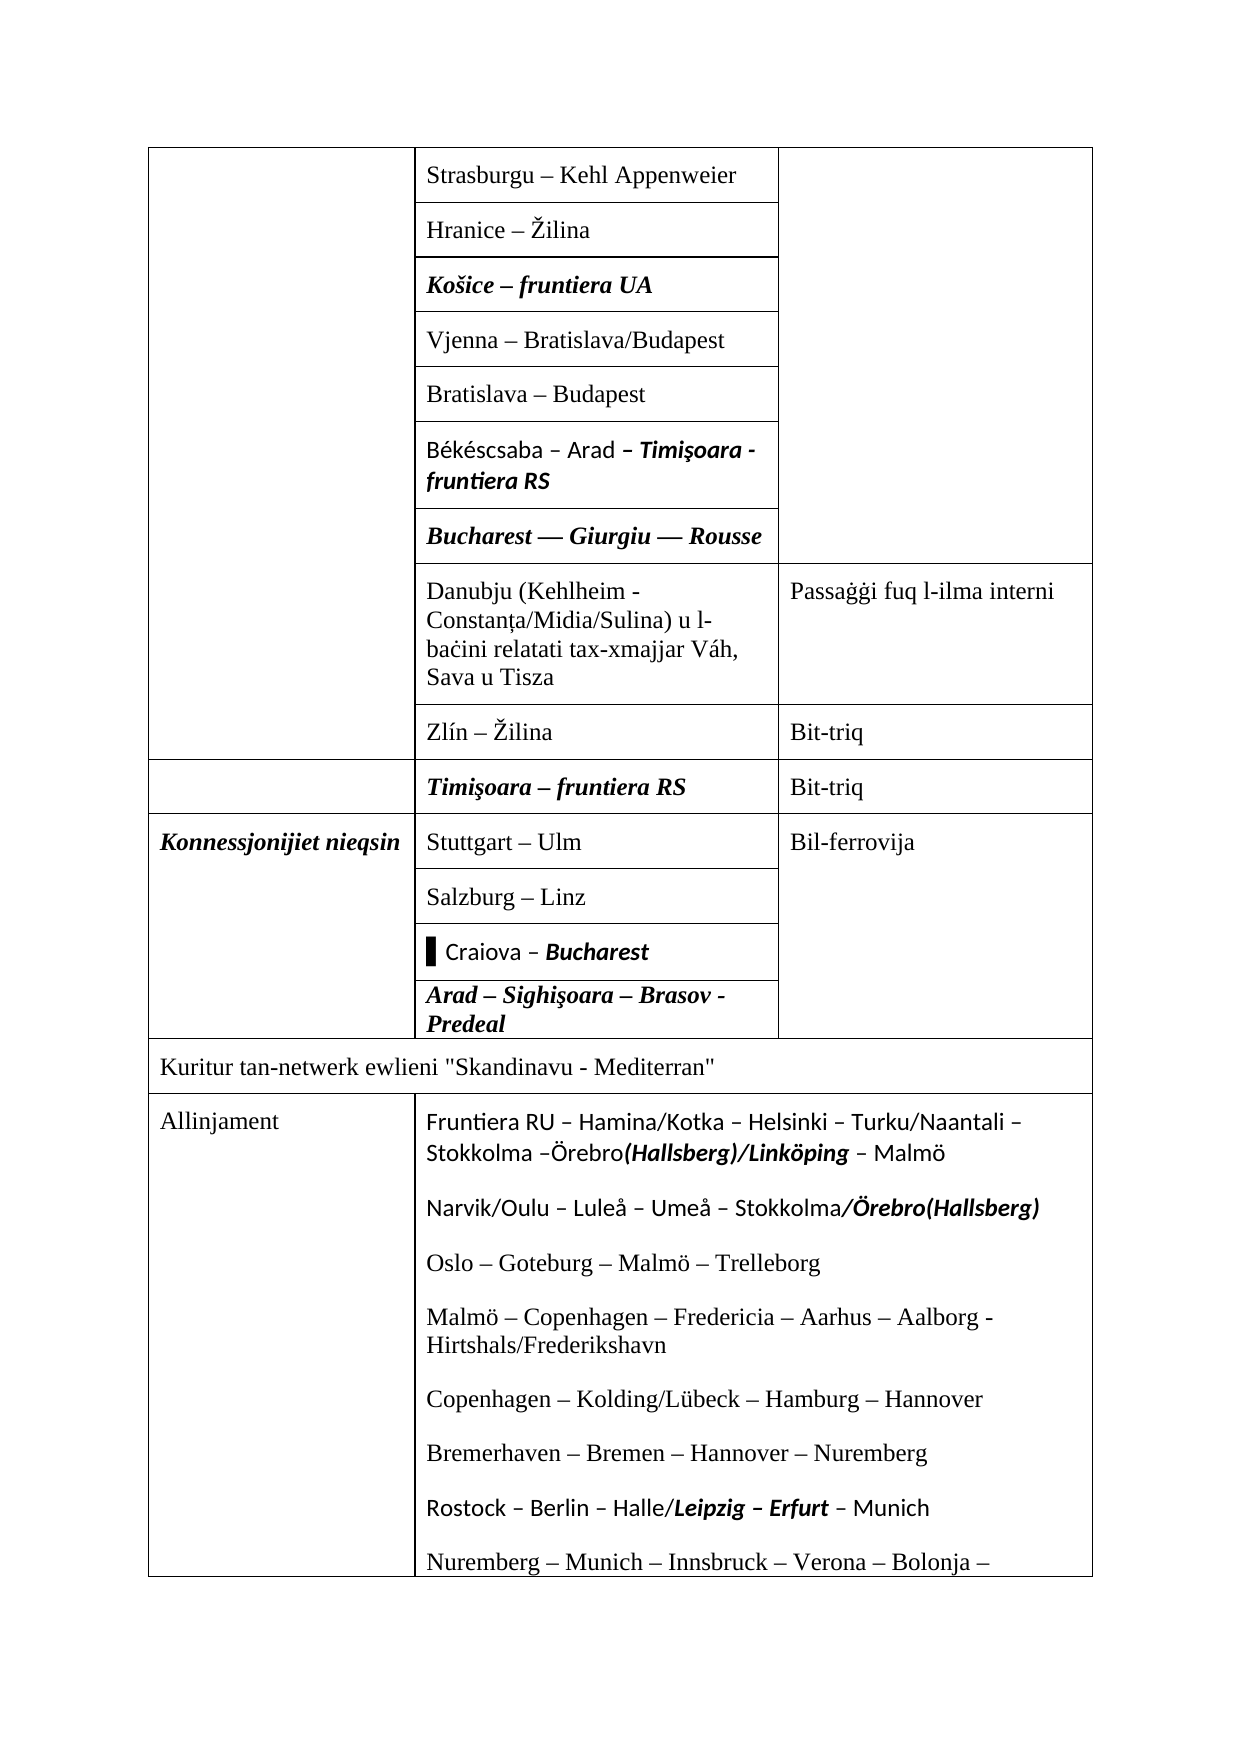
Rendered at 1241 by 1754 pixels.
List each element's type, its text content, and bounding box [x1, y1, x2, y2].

table_cell Timişoara – fruntiera RS [416, 760, 778, 813]
table_cell Kuritur tan-netwerk ewlieni "Skandinavu - Mediterran" [149, 1039, 1092, 1093]
table_cell Bil-ferrovija [779, 814, 1092, 1038]
table_cell Arad – Sighişoara – Brasov - Predeal [416, 981, 778, 1038]
table_cell Bucharest — Giurgiu — Rousse [416, 509, 778, 563]
table_cell ▌Craiova – Bucharest [416, 924, 778, 979]
table_cell Bit-triq [779, 760, 1092, 813]
table_cell Salzburg – Linz [416, 869, 778, 923]
table_cell Stuttgart – Ulm [416, 814, 778, 868]
table_cell Passaġġi fuq l-ilma interni [779, 564, 1092, 704]
table_cell Košice – fruntiera UA [416, 258, 778, 311]
table_cell Békéscsaba – Arad – Timişoara - fruntiera RS [416, 422, 778, 508]
table_cell [149, 760, 414, 813]
table_cell Strasburgu – Kehl Appenweier [416, 148, 778, 202]
table_cell Zlín – Žilina [416, 705, 778, 758]
table_cell Hranice – Žilina [416, 203, 778, 256]
table_cell Allinjament [149, 1094, 414, 1576]
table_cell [416, 1094, 1092, 1576]
table_cell Vjenna – Bratislava/Budapest [416, 312, 778, 366]
table_cell Konnessjonijiet nieqsin [149, 814, 414, 1038]
table_cell Danubju (Kehlheim - Constanța/Midia/Sulina) u l-baċini relatati tax-xmajjar Váh, Sava u Tisza [416, 564, 778, 704]
table_cell Bit-triq [779, 705, 1092, 758]
table_cell Bratislava – Budapest [416, 367, 778, 421]
